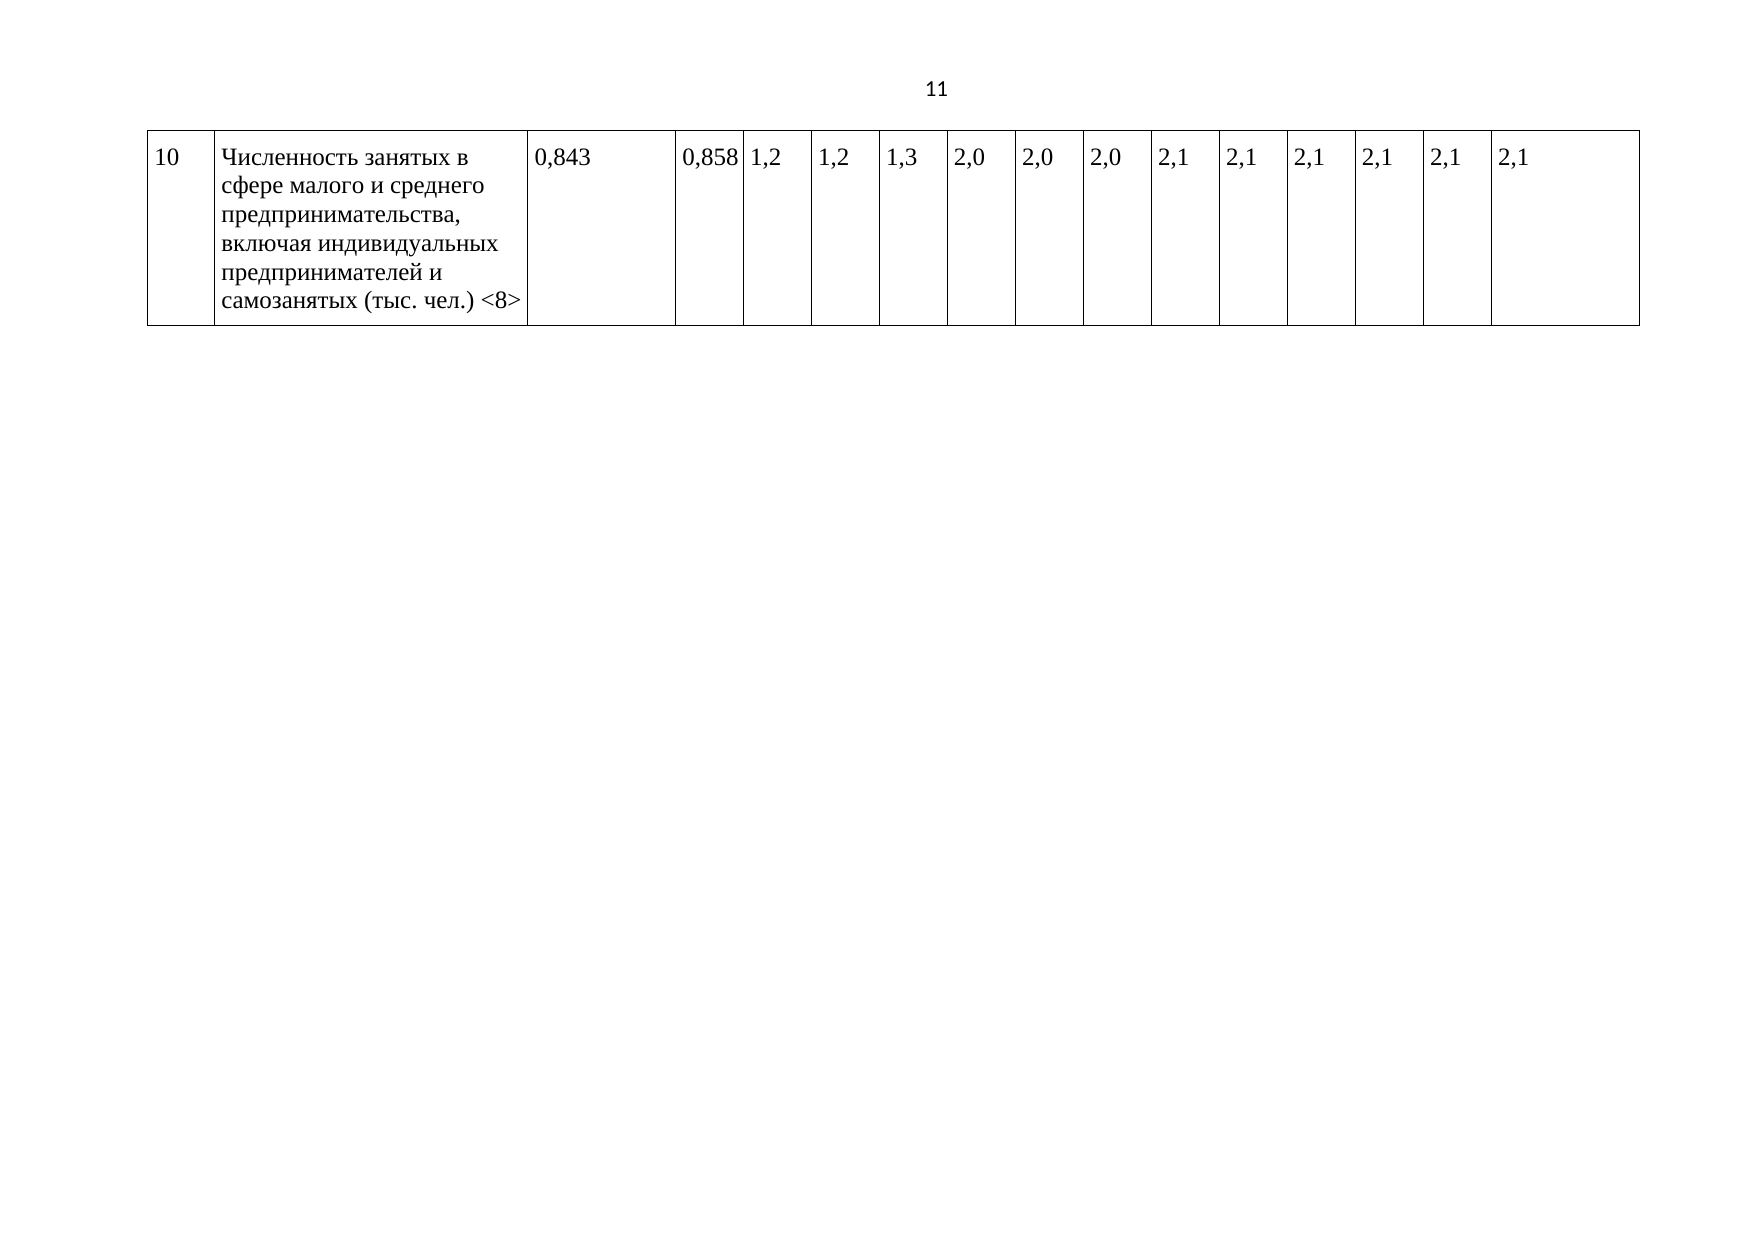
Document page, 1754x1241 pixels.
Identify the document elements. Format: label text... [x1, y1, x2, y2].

table_cell 2,0 [1016, 131, 1083, 325]
table_cell 2,1 [1152, 131, 1219, 325]
table_cell 2,1 [1288, 131, 1355, 325]
table_cell 2,1 [1220, 131, 1287, 325]
table_cell 2,0 [948, 131, 1015, 325]
table_cell 10 [148, 131, 214, 325]
table_cell 0,858 [676, 131, 743, 325]
table_cell 2,1 [1492, 131, 1639, 325]
table_cell 1,3 [880, 131, 947, 325]
table_cell 0,843 [528, 131, 675, 325]
table_cell 2,1 [1356, 131, 1423, 325]
table_cell 2,0 [1084, 131, 1151, 325]
table_cell 1,2 [744, 131, 811, 325]
table_cell Численность занятых в сфере малого и среднего предпринимательства, включая индивидуальных предпринимателей и самозанятых (тыс. чел.) <8> [215, 131, 527, 325]
table_cell 1,2 [812, 131, 879, 325]
table_cell 2,1 [1424, 131, 1491, 325]
